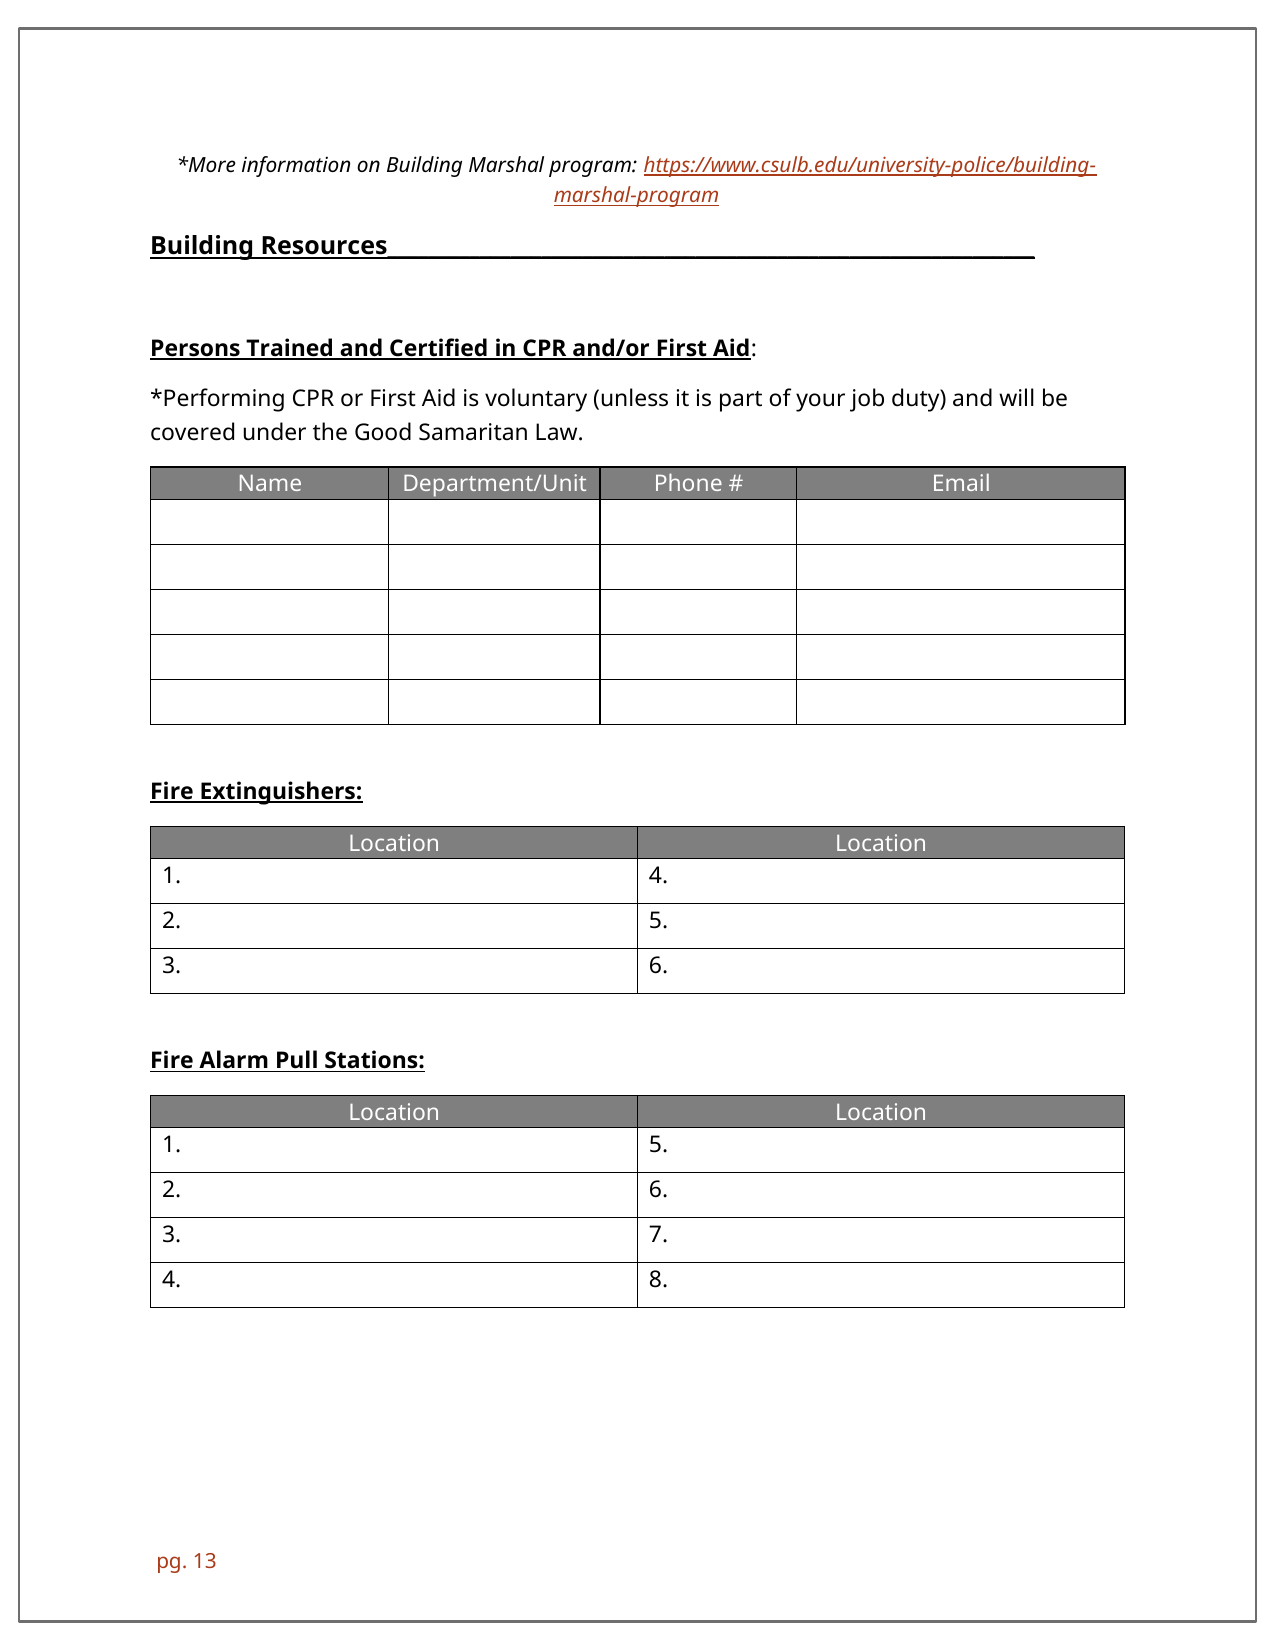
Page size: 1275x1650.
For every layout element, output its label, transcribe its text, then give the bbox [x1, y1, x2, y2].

table_cell [151, 500, 388, 544]
table_cell [389, 545, 599, 589]
table_cell 5. [638, 904, 1124, 948]
table_cell [797, 635, 1124, 679]
table_cell [601, 635, 796, 679]
table_cell [389, 635, 599, 679]
table_cell [151, 590, 388, 634]
table_cell [389, 680, 599, 724]
table_header Location [638, 827, 1124, 858]
table_cell 2. [151, 1173, 637, 1217]
text *More information on Building Marshal program: https://www.csulb.edu/university-police/building-marshal-program [150, 150, 1125, 209]
table_cell 3. [151, 1218, 637, 1262]
table_cell 1. [151, 1128, 637, 1172]
table_cell [151, 680, 388, 724]
table_cell [797, 680, 1124, 724]
table_cell 6. [638, 949, 1124, 993]
table_cell [389, 590, 599, 634]
table_header Name [151, 468, 388, 499]
table_cell [601, 590, 796, 634]
table_cell [601, 680, 796, 724]
table_cell 3. [151, 949, 637, 993]
table_header Location [638, 1096, 1124, 1127]
table_header Department/Unit [389, 468, 599, 499]
text *Performing CPR or First Aid is voluntary (unless it is part of your job duty) and will be covered under the Good Samaritan Law. [150, 382, 1125, 447]
table_cell 2. [151, 904, 637, 948]
table_header Phone # [601, 468, 796, 499]
table_cell 6. [638, 1173, 1124, 1217]
text Building Resources_______________________________________________________________ [150, 228, 1125, 262]
table_cell [797, 545, 1124, 589]
table_cell 5. [638, 1128, 1124, 1172]
text Fire Alarm Pull Stations: [150, 1044, 1125, 1076]
table_cell [601, 500, 796, 544]
table_cell 4. [638, 859, 1124, 903]
table_header Location [151, 1096, 637, 1127]
text Fire Extinguishers: [150, 775, 1125, 806]
table_cell 1. [151, 859, 637, 903]
table_cell [151, 635, 388, 679]
table_cell 7. [638, 1218, 1124, 1262]
table_cell [389, 500, 599, 544]
table_cell [601, 545, 796, 589]
table_header Location [151, 827, 637, 858]
table_cell [151, 545, 388, 589]
table_header Email [797, 468, 1124, 499]
table_cell [797, 500, 1124, 544]
text Persons Trained and Certified in CPR and/or First Aid: [150, 332, 1125, 363]
table_cell 4. [151, 1263, 637, 1307]
table_cell [797, 590, 1124, 634]
table_cell 8. [638, 1263, 1124, 1307]
